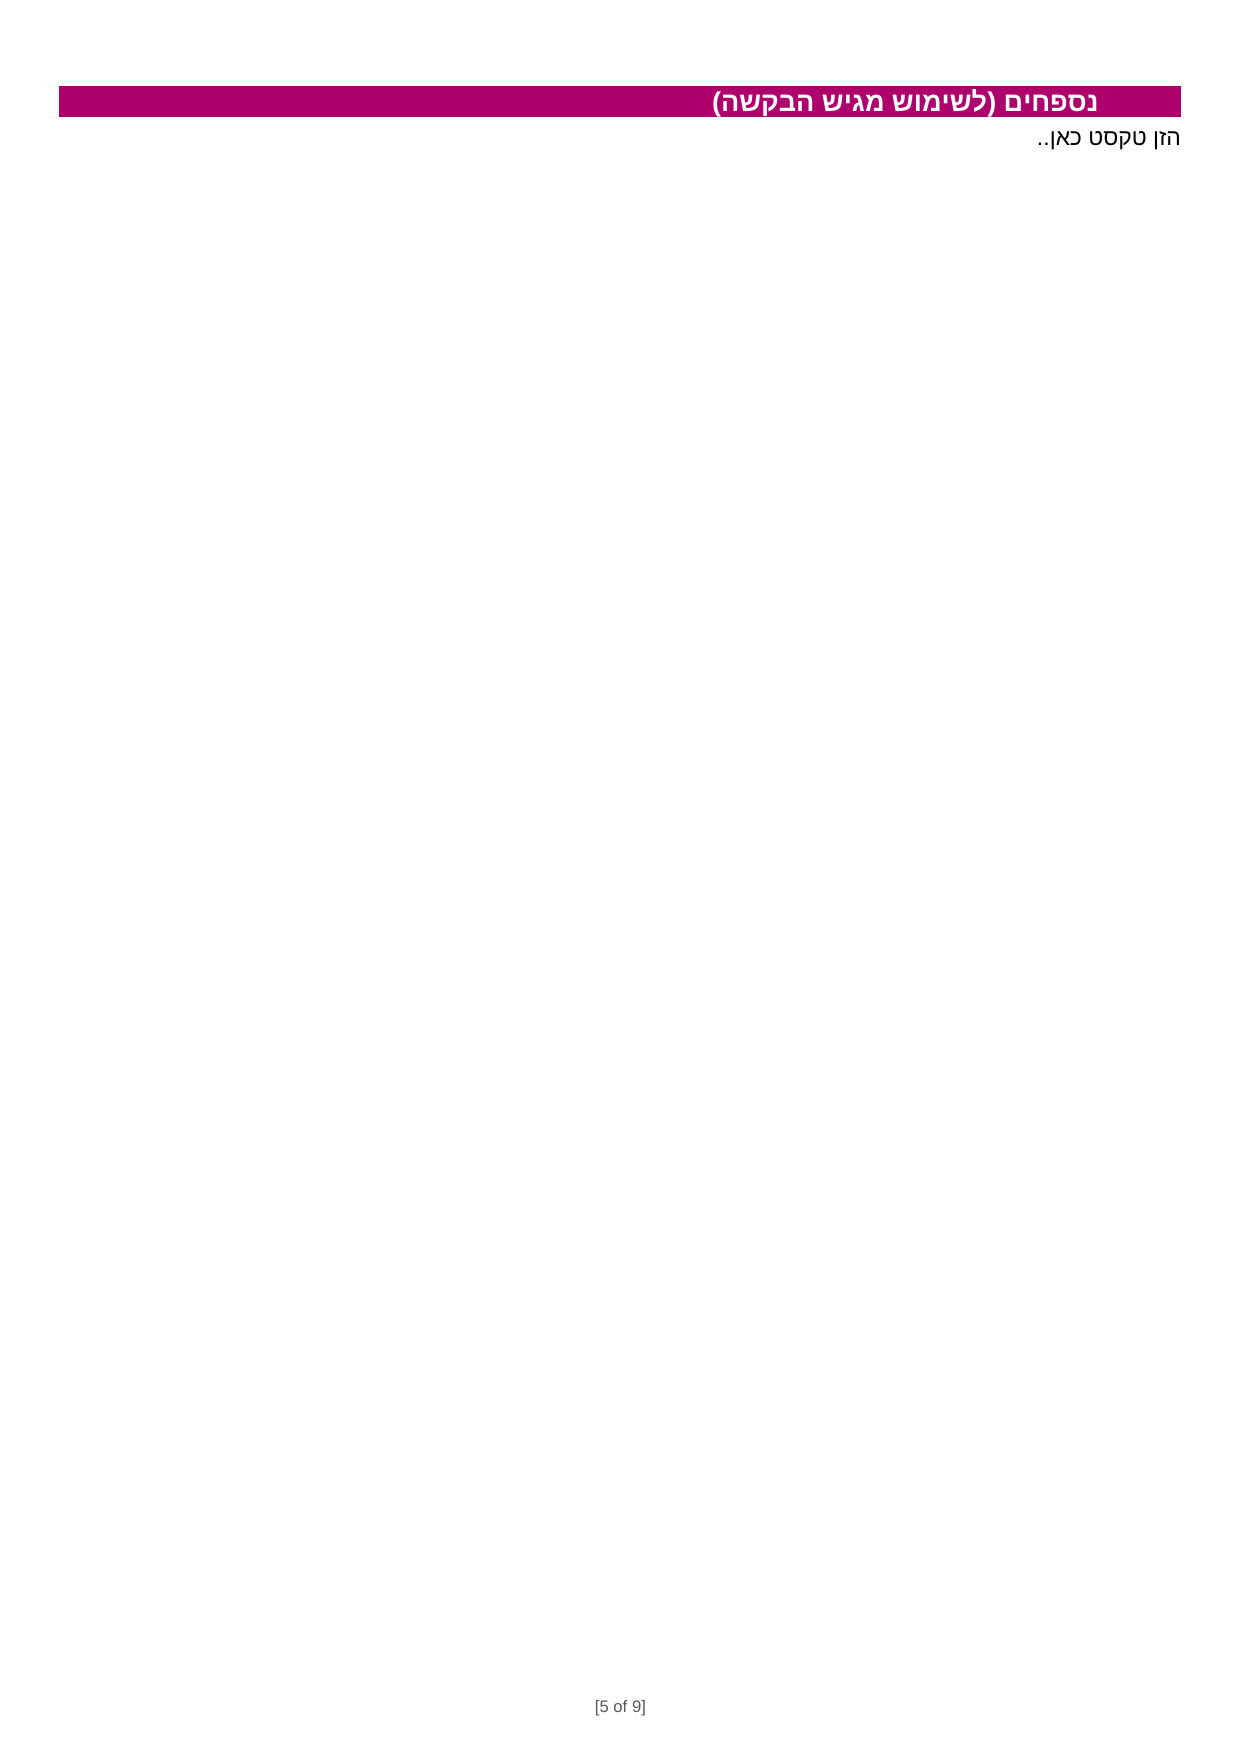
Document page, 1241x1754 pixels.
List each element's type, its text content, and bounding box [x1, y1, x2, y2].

text הזן טקסט כאן.. [59, 124, 1181, 150]
subtitle נספחים (לשימוש מגיש הבקשה) [59, 86, 1181, 117]
